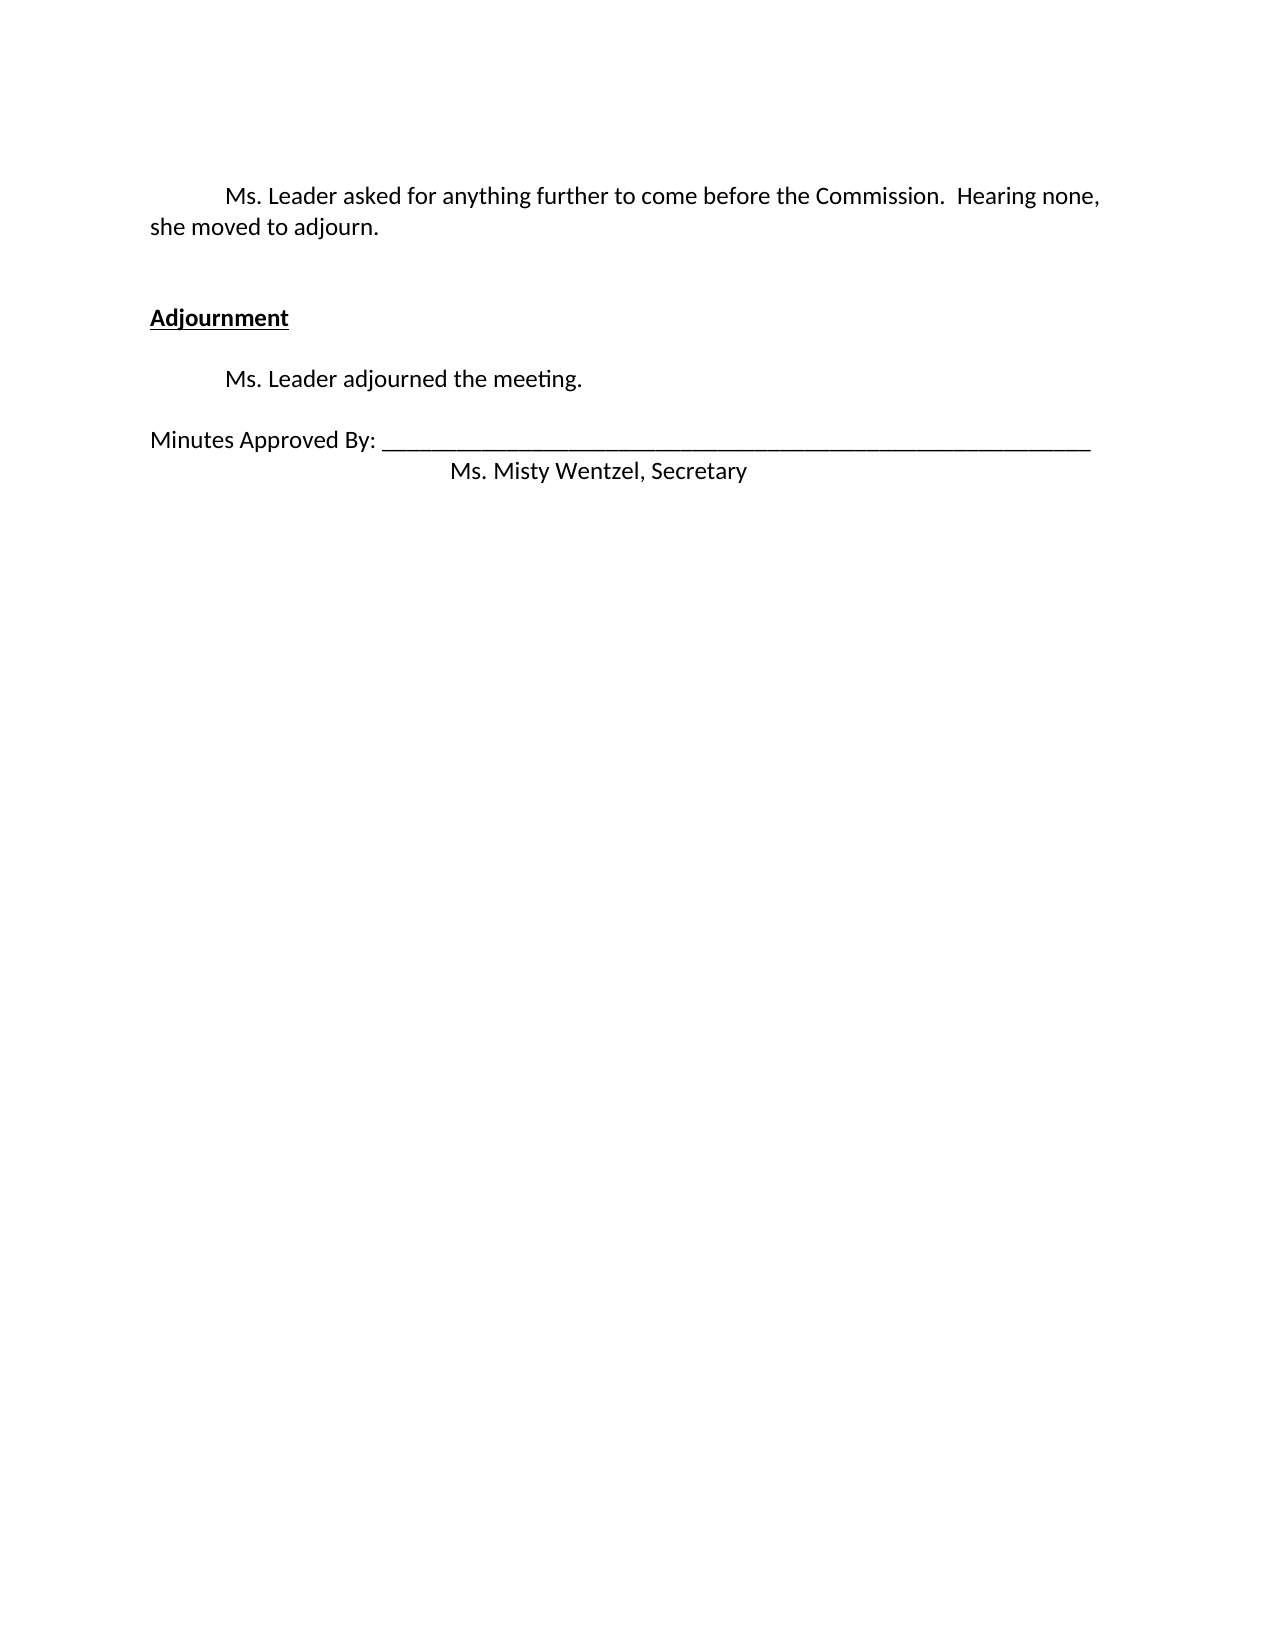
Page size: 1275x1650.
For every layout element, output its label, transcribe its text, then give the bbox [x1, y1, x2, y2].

text Ms. Leader asked for anything further to come before the Commission. Hearing none, she moved to adjourn. [150, 181, 1125, 242]
text Minutes Approved By: _________________________________________________________ [150, 425, 1125, 455]
text Adjournment [150, 303, 1125, 333]
text Ms. Misty Wentzel, Secretary [150, 455, 1125, 486]
text Ms. Leader adjourned the meeting. [150, 364, 1125, 394]
